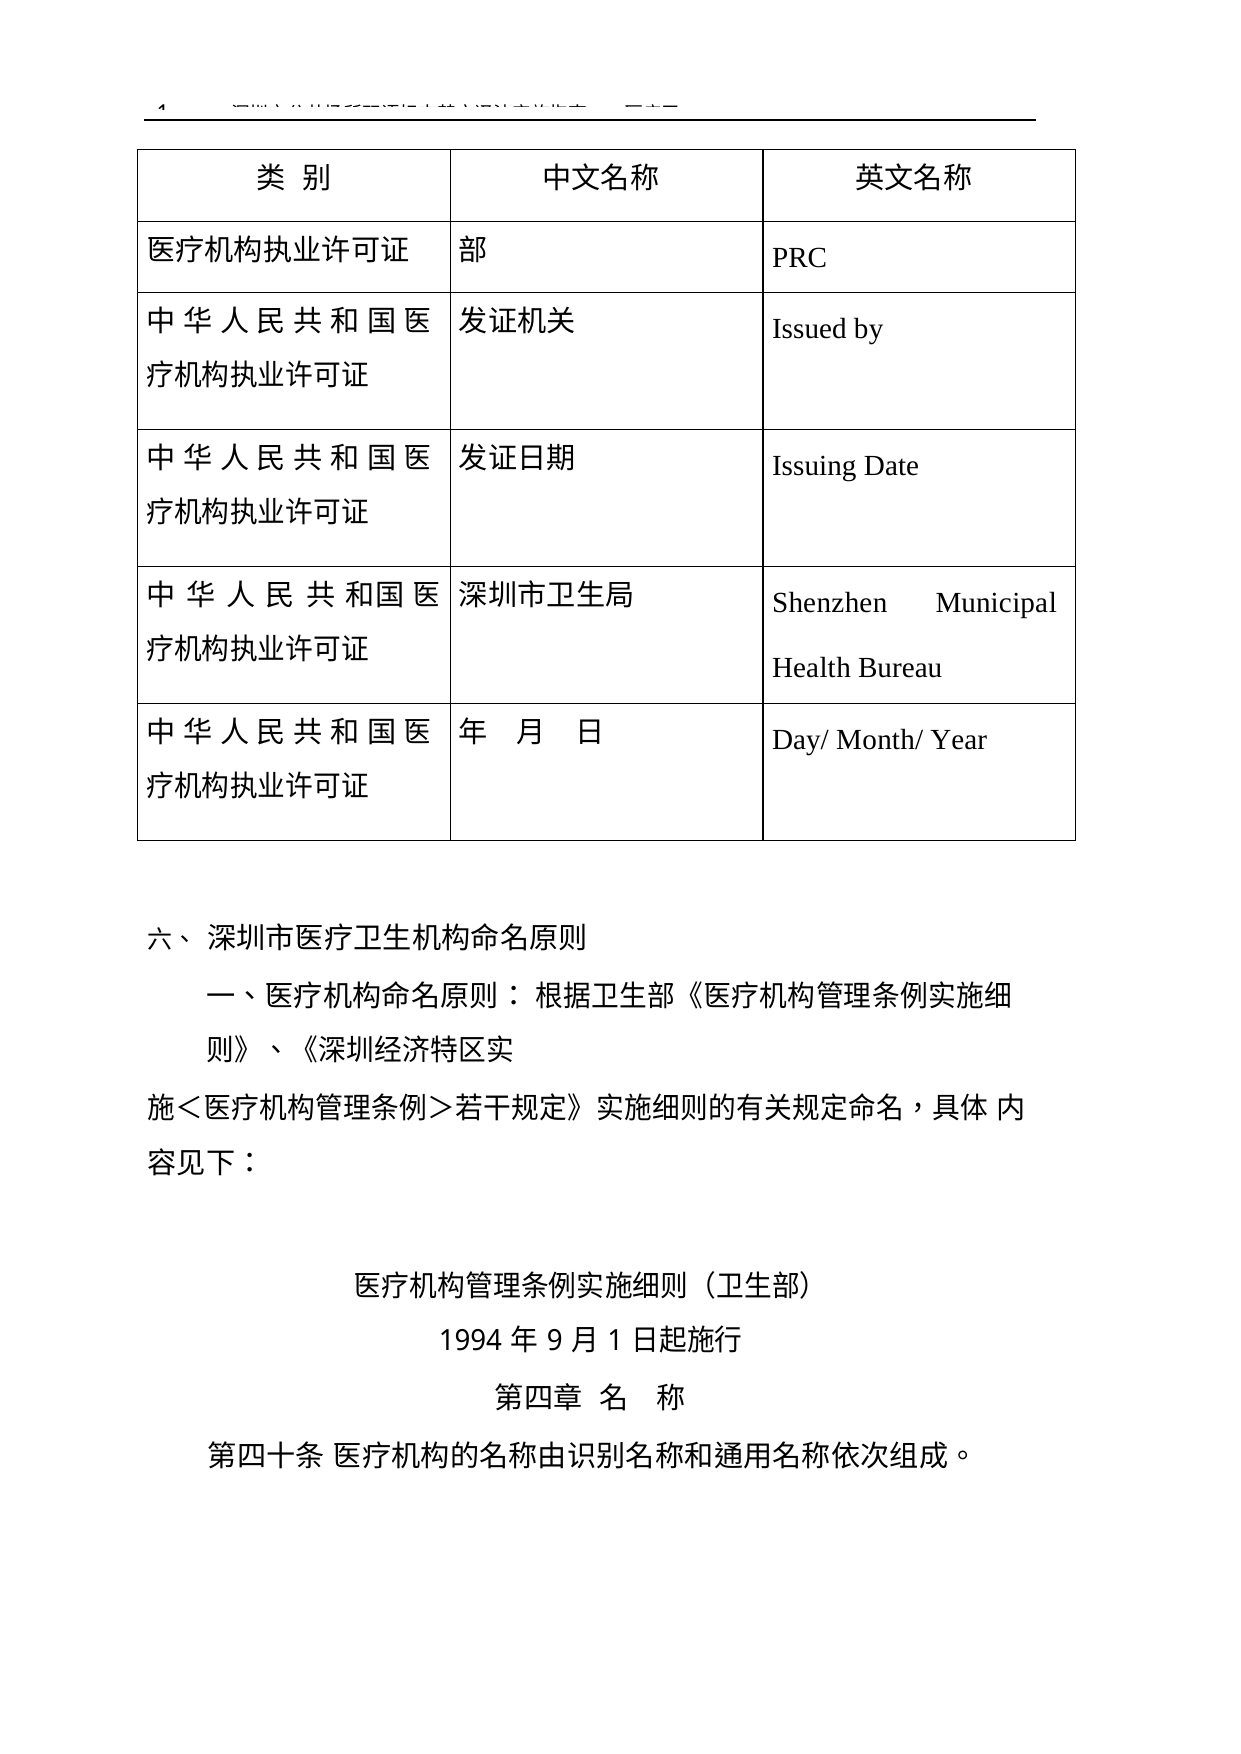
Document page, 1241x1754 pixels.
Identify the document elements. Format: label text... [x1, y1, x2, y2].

text 施＜医疗机构管理条例＞若干规定》实施细则的有关规定命名，具体 内容见下： [147, 1088, 1033, 1182]
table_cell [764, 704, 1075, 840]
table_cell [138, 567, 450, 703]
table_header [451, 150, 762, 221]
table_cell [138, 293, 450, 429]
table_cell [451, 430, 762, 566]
text 一、医疗机构命名原则： 根据卫生部《医疗机构管理条例实施细则》、《深圳经济特区实 [206, 975, 1033, 1069]
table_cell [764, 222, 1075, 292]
text 第四十条 医疗机构的名称由识别名称和通用名称依次组成。 [127, 1435, 1058, 1475]
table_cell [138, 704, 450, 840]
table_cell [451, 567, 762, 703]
text 第四章 名 称 [127, 1378, 1053, 1417]
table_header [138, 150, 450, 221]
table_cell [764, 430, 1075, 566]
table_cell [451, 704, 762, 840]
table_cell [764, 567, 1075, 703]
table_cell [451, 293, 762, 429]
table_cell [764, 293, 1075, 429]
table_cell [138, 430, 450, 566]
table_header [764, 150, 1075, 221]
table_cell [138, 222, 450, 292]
text 医疗机构管理条例实施细则（卫生部） 1994 年 9 月 1 日起施行 [341, 1265, 839, 1359]
text 六、 深圳市医疗卫生机构命名原则 [147, 914, 1065, 957]
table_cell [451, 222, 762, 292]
